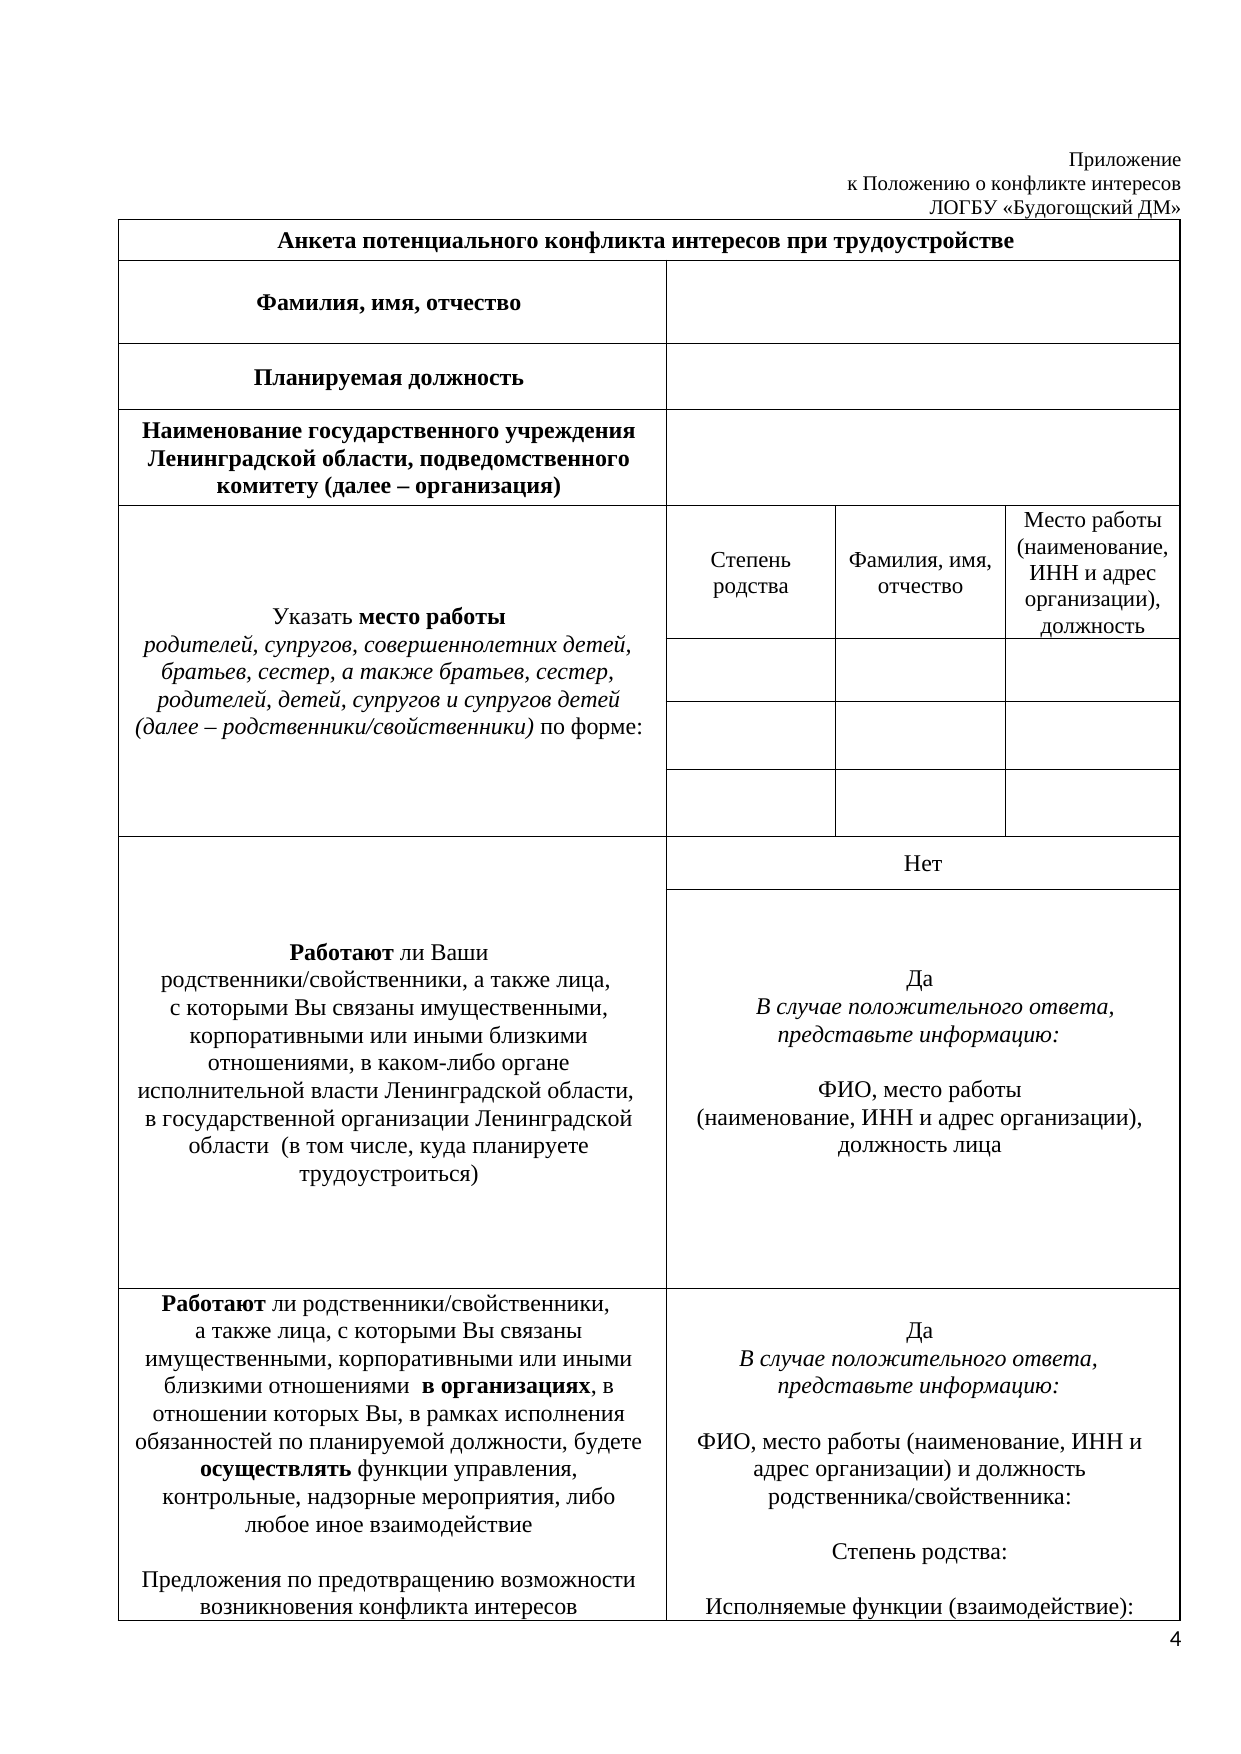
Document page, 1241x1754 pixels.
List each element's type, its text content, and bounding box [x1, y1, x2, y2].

table_cell [836, 770, 1005, 836]
table_cell Нет [667, 837, 1179, 889]
table_cell [1006, 770, 1179, 836]
table_cell [1006, 702, 1179, 768]
table_cell Место работы (наименование, ИНН и адрес организации), должность [1006, 506, 1179, 638]
table_cell [667, 261, 1179, 343]
table_cell [836, 702, 1005, 768]
table_cell Да В случае положительного ответа, представьте информацию: ФИО, место работы (наименование, ИНН и адрес организации), должность лица [667, 890, 1179, 1288]
table_header Анкета потенциального конфликта интересов при трудоустройстве [119, 220, 1179, 259]
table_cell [119, 1289, 666, 1620]
table_cell Наименование государственного учреждения Ленинградской области, подведомственного комитету (далее – организация) [119, 410, 666, 505]
table_cell [667, 344, 1179, 409]
table_cell [667, 702, 835, 768]
table_cell [667, 770, 835, 836]
text ЛОГБУ «Будогощский ДМ» [118, 195, 1181, 219]
table_cell Фамилия, имя, отчество [836, 506, 1005, 638]
table_cell Степень родства [667, 506, 835, 638]
table_cell [836, 639, 1005, 701]
table_cell Указать место работы родителей, супругов, совершеннолетних детей, братьев, сестер, а также братьев, сестер, родителей, детей, супругов и супругов детей (далее – родственники/свойственники) по форме: [119, 506, 666, 836]
text Приложение [118, 147, 1181, 171]
table_cell Фамилия, имя, отчество [119, 261, 666, 343]
table_cell Планируемая должность [119, 344, 666, 409]
table_cell [667, 410, 1179, 505]
text к Положению о конфликте интересов [118, 171, 1181, 195]
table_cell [667, 1289, 1179, 1620]
table_cell [1006, 639, 1179, 701]
table_cell [667, 639, 835, 701]
table_cell Работают ли Ваши родственники/свойственники, а также лица, с которыми Вы связаны имущественными, корпоративными или иными близкими отношениями, в каком-либо органе исполнительной власти Ленинградской области, в государственной организации Ленинградской области (в том числе, куда планируете трудоустроиться) [119, 837, 666, 1288]
